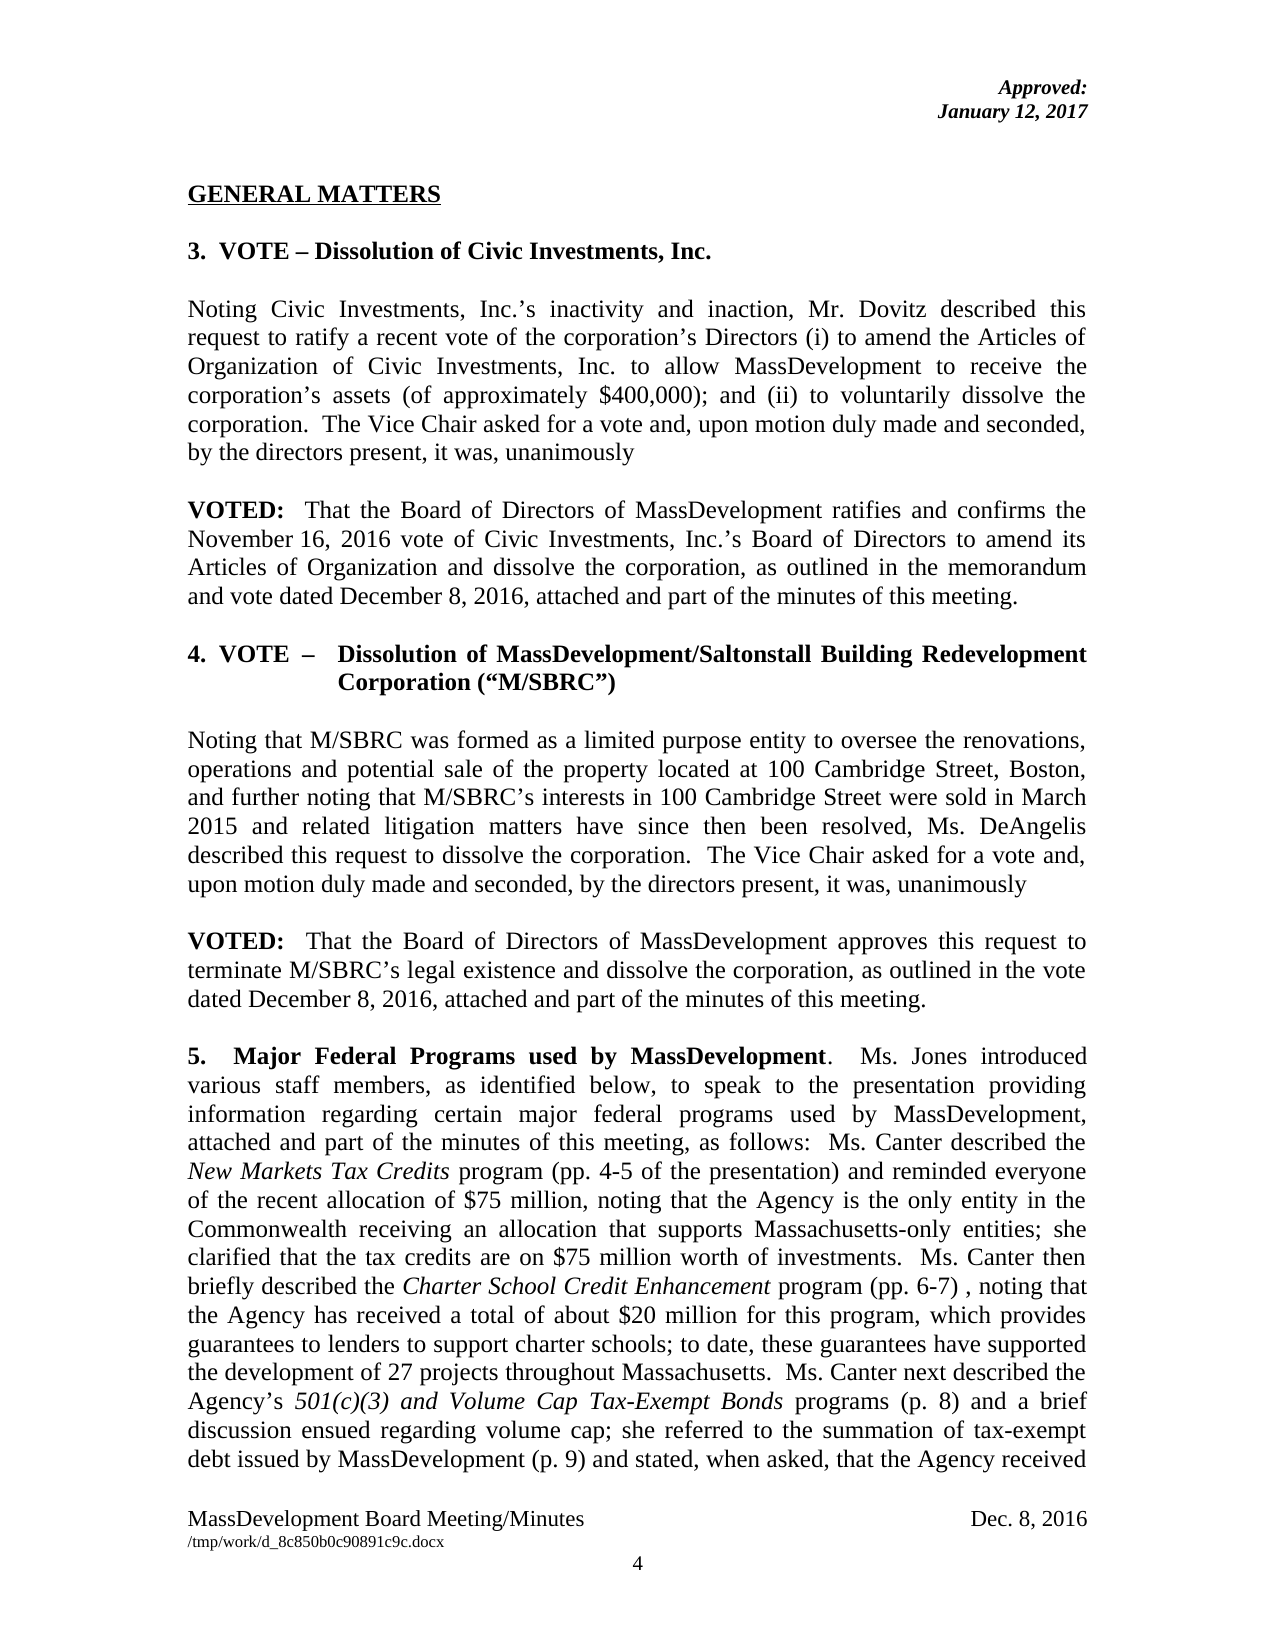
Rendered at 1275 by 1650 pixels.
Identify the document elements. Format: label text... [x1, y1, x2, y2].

text 4. VOTE – Dissolution of MassDevelopment/Saltonstall Building Redevelopment Corporation (“M/SBRC”) [187, 639, 1087, 696]
text VOTED: That the Board of Directors of MassDevelopment approves this request to terminate M/SBRC’s legal existence and dissolve the corporation, as outlined in the vote dated December 8, 2016, attached and part of the minutes of this meeting. [187, 926, 1087, 1012]
text General Matters [187, 179, 1087, 207]
text VOTED: That the Board of Directors of MassDevelopment ratifies and confirms the November 16, 2016 vote of Civic Investments, Inc.’s Board of Directors to amend its Articles of Organization and dissolve the corporation, as outlined in the memorandum and vote dated December 8, 2016, attached and part of the minutes of this meeting. [187, 495, 1087, 610]
text Noting Civic Investments, Inc.’s inactivity and inaction, Mr. Dovitz described this request to ratify a recent vote of the corporation’s Directors (i) to amend the Articles of Organization of Civic Investments, Inc. to allow MassDevelopment to receive the corporation’s assets (of approximately $400,000); and (ii) to voluntarily dissolve the corporation. The Vice Chair asked for a vote and, upon motion duly made and seconded, by the directors present, it was, unanimously [187, 294, 1087, 466]
text Noting that M/SBRC was formed as a limited purpose entity to oversee the renovations, operations and potential sale of the property located at 100 Cambridge Street, Boston, and further noting that M/SBRC’s interests in 100 Cambridge Street were sold in March 2015 and related litigation matters have since then been resolved, Ms. DeAngelis described this request to dissolve the corporation. The Vice Chair asked for a vote and, upon motion duly made and seconded, by the directors present, it was, unanimously [187, 725, 1087, 897]
text 3. VOTE – Dissolution of Civic Investments, Inc. [187, 236, 1087, 265]
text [187, 1041, 1087, 1472]
